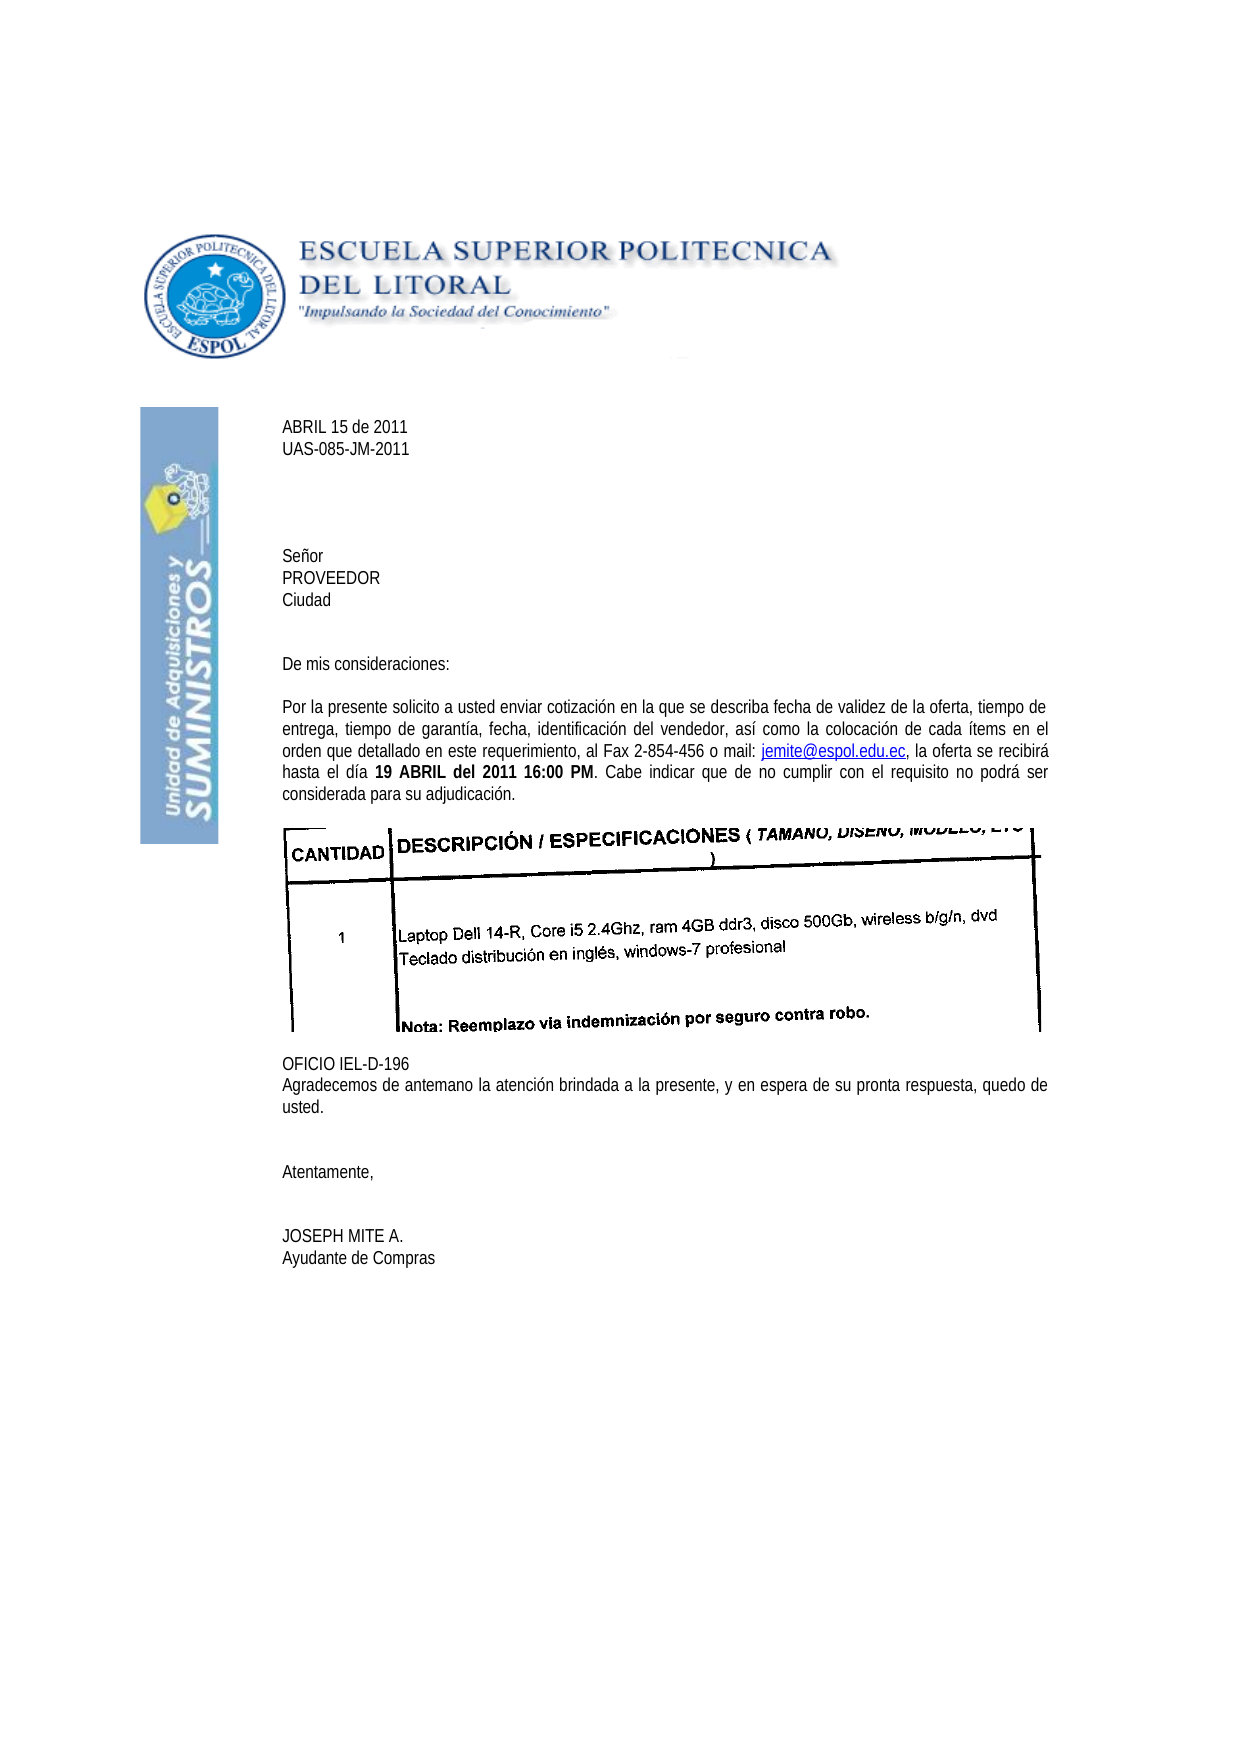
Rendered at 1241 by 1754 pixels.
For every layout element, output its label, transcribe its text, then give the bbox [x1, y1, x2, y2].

text Por la presente solicito a usted enviar cotización en la que se describa fecha de validez de la oferta, tiempo de entrega, tiempo de garantía, fecha, identificación del vendedor, así como la colocación de cada ítems en el orden que detallado en este requerimiento, al Fax 2-854-456 o mail: jemite@espol.edu.ec, la oferta se recibirá hasta el día 19 ABRIL del 2011 16:00 PM. Cabe indicar que de no cumplir con el requisito no podrá ser considerada para su adjudicación. [282, 696, 1049, 804]
text Ciudad [282, 588, 1049, 610]
text JOSEPH MITE A. [282, 1225, 1049, 1247]
text Agradecemos de antemano la atención brindada a la presente, y en espera de su pronta respuesta, quedo de usted. [282, 1074, 1049, 1117]
text Ayudante de Compras [282, 1247, 1049, 1268]
text OFICIO IEL-D-196 [282, 1053, 1049, 1074]
text Señor [282, 545, 1049, 567]
text De mis consideraciones: [282, 653, 1049, 675]
text PROVEEDOR [282, 567, 1049, 588]
picture [140, 228, 841, 364]
text UAS-085-JM-2011 [282, 438, 1049, 459]
text Atentamente, [282, 1161, 1049, 1182]
picture [140, 407, 219, 844]
text ABRIL 15 de 2011 [282, 416, 1049, 438]
